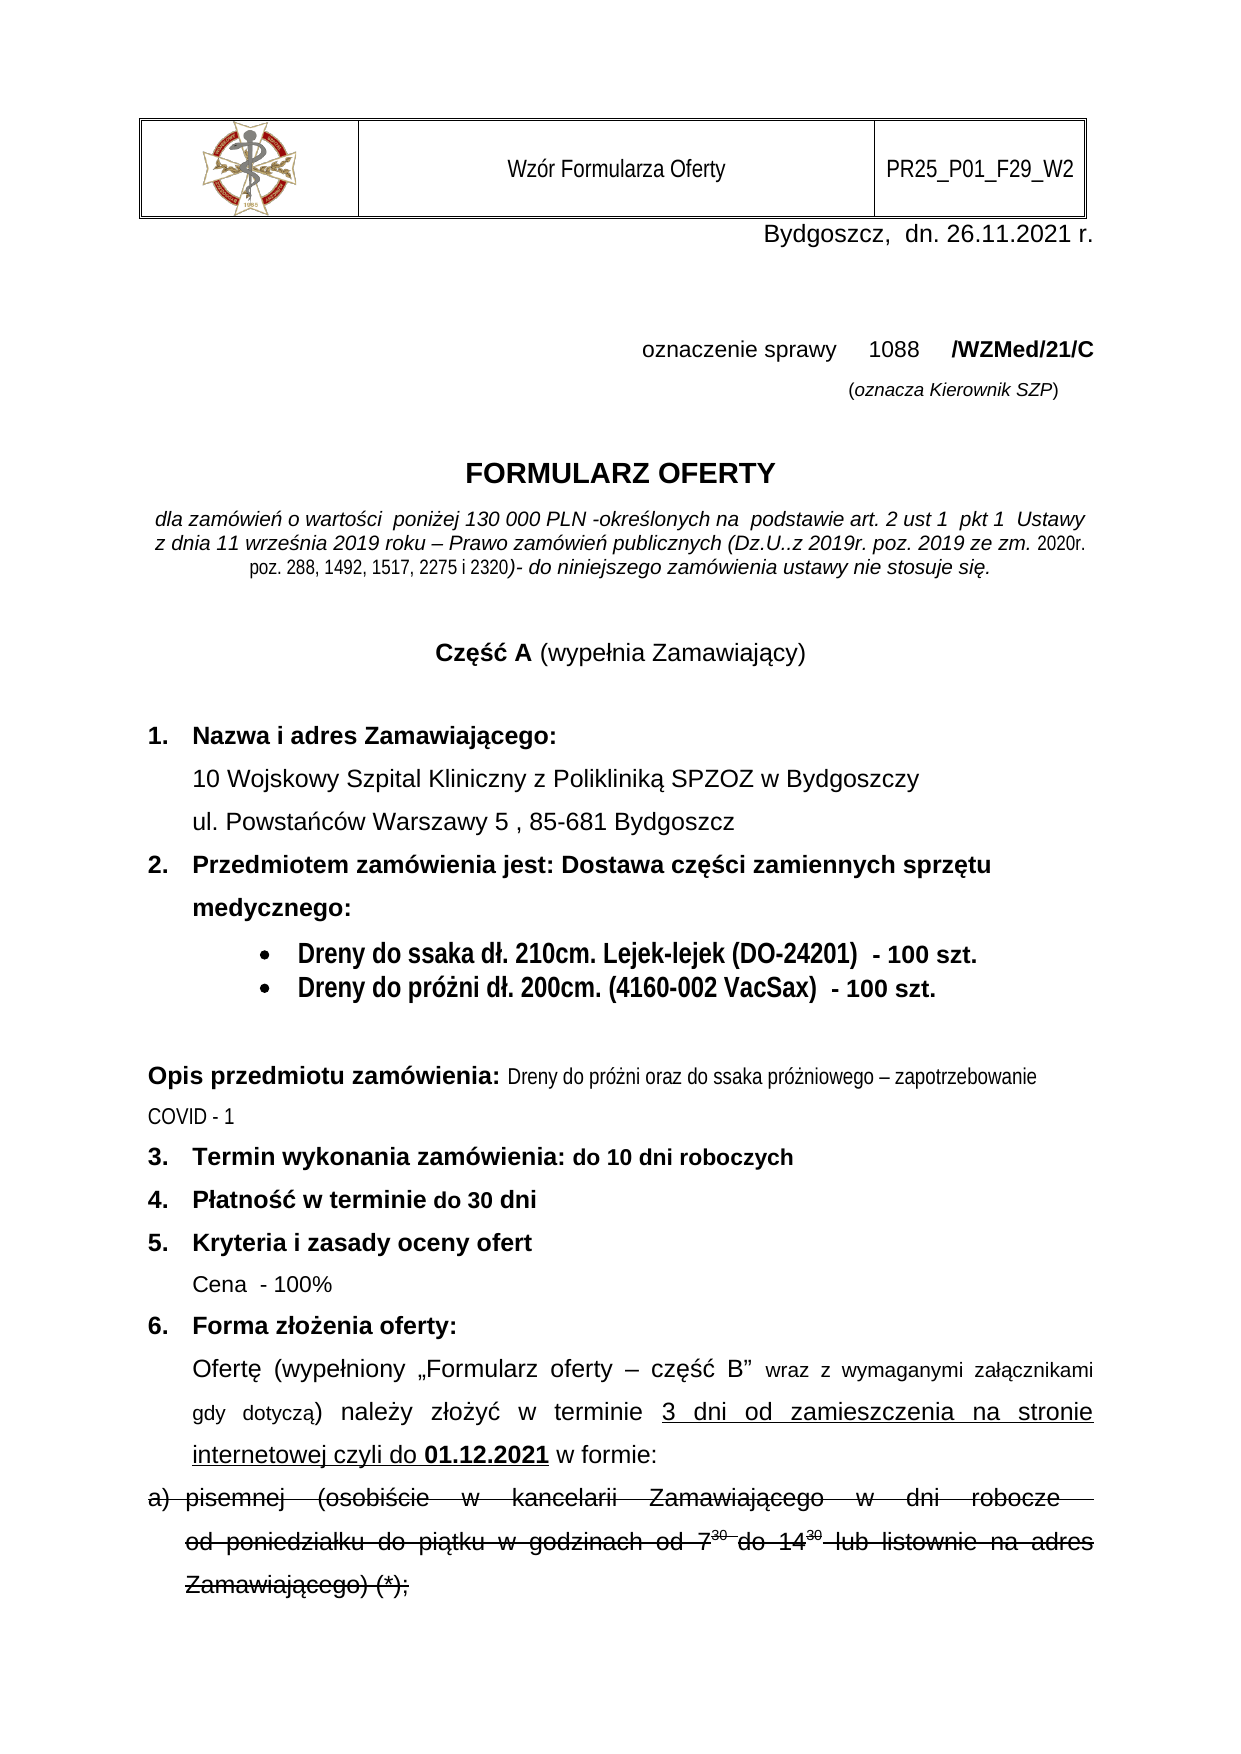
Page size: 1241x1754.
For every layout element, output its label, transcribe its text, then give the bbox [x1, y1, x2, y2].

text Opis przedmiotu zamówienia: Dreny do próżni oraz do ssaka próżniowego – zapotrzebowanie COVID - 1 [148, 1061, 1094, 1129]
text oznaczenie sprawy 1088 /WZMed/21/C [148, 336, 1094, 362]
text Ofertę (wypełniony „Formularz oferty – część B” wraz z wymaganymi załącznikami gdy dotyczą) należy złożyć w terminie 3 dni od zamieszczenia na stronie internetowej czyli do 01.12.2021 w formie: [192, 1354, 1094, 1469]
text dla zamówień o wartości poniżej 130 000 PLN -określonych na podstawie art. 2 ust 1 pkt 1 Ustawy z dnia 11 września 2019 roku – Prawo zamówień publicznych (Dz.U..z 2019r. poz. 2019 ze zm. 2020r. poz. 288, 1492, 1517, 2275 i 2320)- do niniejszego zamówienia ustawy nie stosuje się. [148, 507, 1093, 579]
list Nazwa i adres Zamawiającego: [148, 721, 1094, 749]
list Dreny do próżni dł. 200cm. (4160-002 VacSax) - 100 szt. [260, 970, 1092, 1003]
table_header PR25_P01_F29_W2 [875, 121, 1084, 216]
list Przedmiotem zamówienia jest: Dostawa części zamiennych sprzętu medycznego: [148, 850, 1094, 922]
text Bydgoszcz, dn. 26.11.2021 r. [148, 219, 1094, 247]
text (oznacza Kierownik SZP) [812, 379, 1094, 400]
table_header [142, 121, 202, 216]
table_header [297, 121, 358, 216]
list Płatność w terminie do 30 dni [148, 1185, 1094, 1214]
list pisemnej (osobiście w kancelarii Zamawiającego w dni robocze od poniedziałku do piątku w godzinach od 730 do 1430 lub listownie na adres Zamawiającego) (*); [148, 1500, 1094, 1598]
text FORMULARZ OFERTY [148, 456, 1094, 490]
list Dreny do ssaka dł. 210cm. Lejek-lejek (DO-24201) - 100 szt. [260, 936, 1092, 970]
list Termin wykonania zamówienia: do 10 dni roboczych [148, 1142, 1094, 1171]
list Forma złożenia oferty: [148, 1311, 1094, 1340]
text ul. Powstańców Warszawy 5 , 85-681 Bydgoszcz [148, 807, 1094, 836]
picture [202, 121, 297, 216]
list Kryteria i zasady oceny ofert [148, 1228, 1094, 1257]
list pisemnej (osobiście w kancelarii Zamawiającego w dni robocze od poniedziałku do piątku w godzinach od 730 do 1430 lub listownie na adres Zamawiającego) (*); [148, 1483, 1094, 1499]
text 10 Wojskowy Szpital Kliniczny z Polikliniką SPZOZ w Bydgoszczy [148, 764, 1094, 793]
text Część A (wypełnia Zamawiający) [148, 638, 1094, 667]
table_header Wzór Formularza Oferty [359, 121, 874, 216]
text Cena - 100% [192, 1271, 1094, 1298]
